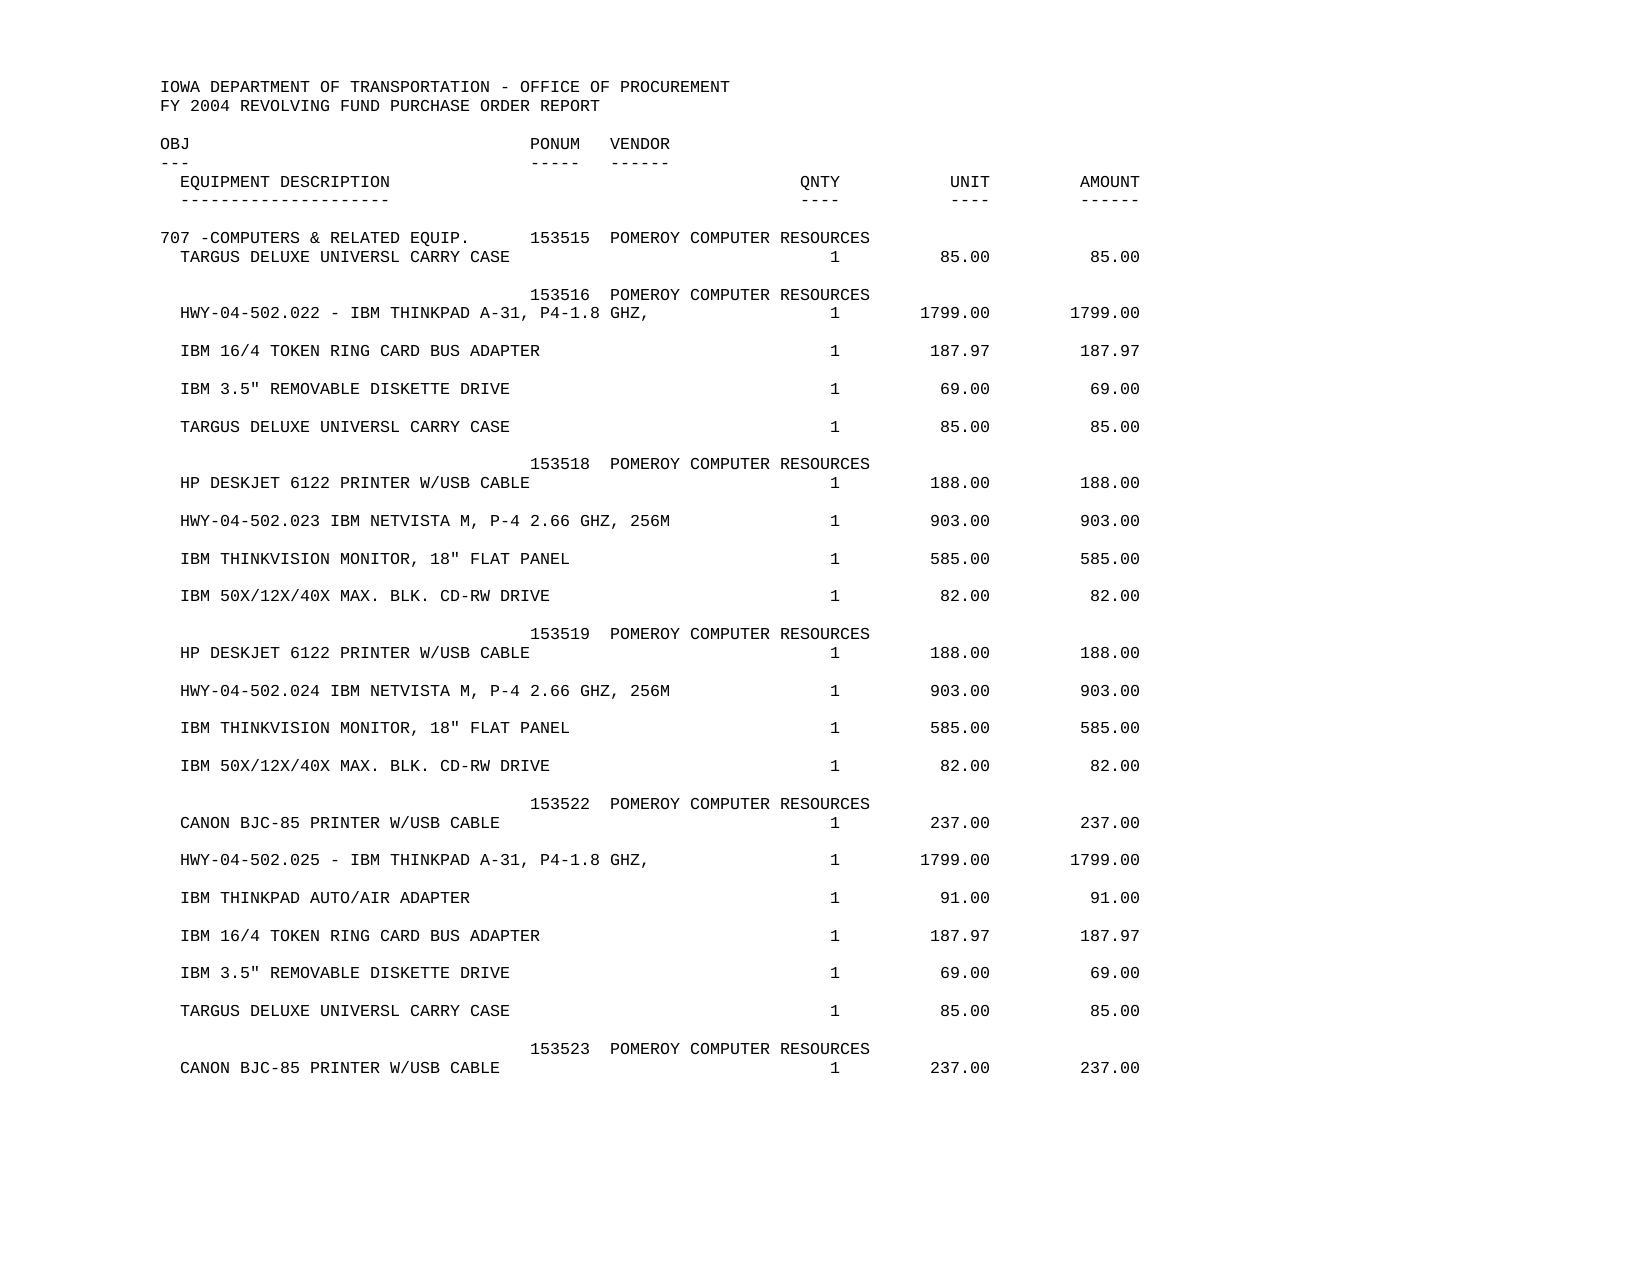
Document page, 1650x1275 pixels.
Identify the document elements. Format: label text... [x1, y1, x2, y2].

text HWY-04-502.025 - IBM THINKPAD A-31, P4-1.8 GHZ, 1 1799.00 1799.00 [150, 852, 1500, 871]
text HWY-04-502.024 IBM NETVISTA M, P-4 2.66 GHZ, 256M 1 903.00 903.00 [150, 682, 1500, 701]
text 153519 POMEROY COMPUTER RESOURCES [150, 626, 1500, 644]
text IBM THINKVISION MONITOR, 18" FLAT PANEL 1 585.00 585.00 [150, 720, 1500, 739]
text 153523 POMEROY COMPUTER RESOURCES [150, 1040, 1500, 1059]
text TARGUS DELUXE UNIVERSL CARRY CASE 1 85.00 85.00 [150, 1003, 1500, 1022]
text IBM 16/4 TOKEN RING CARD BUS ADAPTER 1 187.97 187.97 [150, 927, 1500, 946]
text 153516 POMEROY COMPUTER RESOURCES [150, 286, 1500, 305]
text 153522 POMEROY COMPUTER RESOURCES [150, 795, 1500, 814]
text OBJ PONUM VENDOR [150, 135, 1500, 154]
text IBM THINKVISION MONITOR, 18" FLAT PANEL 1 585.00 585.00 [150, 550, 1500, 569]
text HWY-04-502.022 - IBM THINKPAD A-31, P4-1.8 GHZ, 1 1799.00 1799.00 [150, 305, 1500, 324]
text IBM 3.5" REMOVABLE DISKETTE DRIVE 1 69.00 69.00 [150, 381, 1500, 399]
text HP DESKJET 6122 PRINTER W/USB CABLE 1 188.00 188.00 [150, 644, 1500, 663]
text IBM 50X/12X/40X MAX. BLK. CD-RW DRIVE 1 82.00 82.00 [150, 758, 1500, 776]
text CANON BJC-85 PRINTER W/USB CABLE 1 237.00 237.00 [150, 1059, 1500, 1078]
text IOWA DEPARTMENT OF TRANSPORTATION - OFFICE OF PROCUREMENT [150, 79, 1500, 98]
text IBM THINKPAD AUTO/AIR ADAPTER 1 91.00 91.00 [150, 889, 1500, 908]
text 153518 POMEROY COMPUTER RESOURCES [150, 456, 1500, 475]
text TARGUS DELUXE UNIVERSL CARRY CASE 1 85.00 85.00 [150, 248, 1500, 267]
text IBM 16/4 TOKEN RING CARD BUS ADAPTER 1 187.97 187.97 [150, 343, 1500, 362]
text IBM 50X/12X/40X MAX. BLK. CD-RW DRIVE 1 82.00 82.00 [150, 588, 1500, 607]
text HWY-04-502.023 IBM NETVISTA M, P-4 2.66 GHZ, 256M 1 903.00 903.00 [150, 512, 1500, 531]
text FY 2004 REVOLVING FUND PURCHASE ORDER REPORT [150, 98, 1500, 117]
text --- ----- ------ [150, 154, 1500, 173]
text TARGUS DELUXE UNIVERSL CARRY CASE 1 85.00 85.00 [150, 418, 1500, 437]
text EQUIPMENT DESCRIPTION QNTY UNIT AMOUNT [150, 173, 1500, 192]
text HP DESKJET 6122 PRINTER W/USB CABLE 1 188.00 188.00 [150, 475, 1500, 494]
text CANON BJC-85 PRINTER W/USB CABLE 1 237.00 237.00 [150, 814, 1500, 833]
text IBM 3.5" REMOVABLE DISKETTE DRIVE 1 69.00 69.00 [150, 965, 1500, 984]
text 707 -COMPUTERS & RELATED EQUIP. 153515 POMEROY COMPUTER RESOURCES [150, 230, 1500, 248]
text --------------------- ---- ---- ------ [150, 192, 1500, 211]
